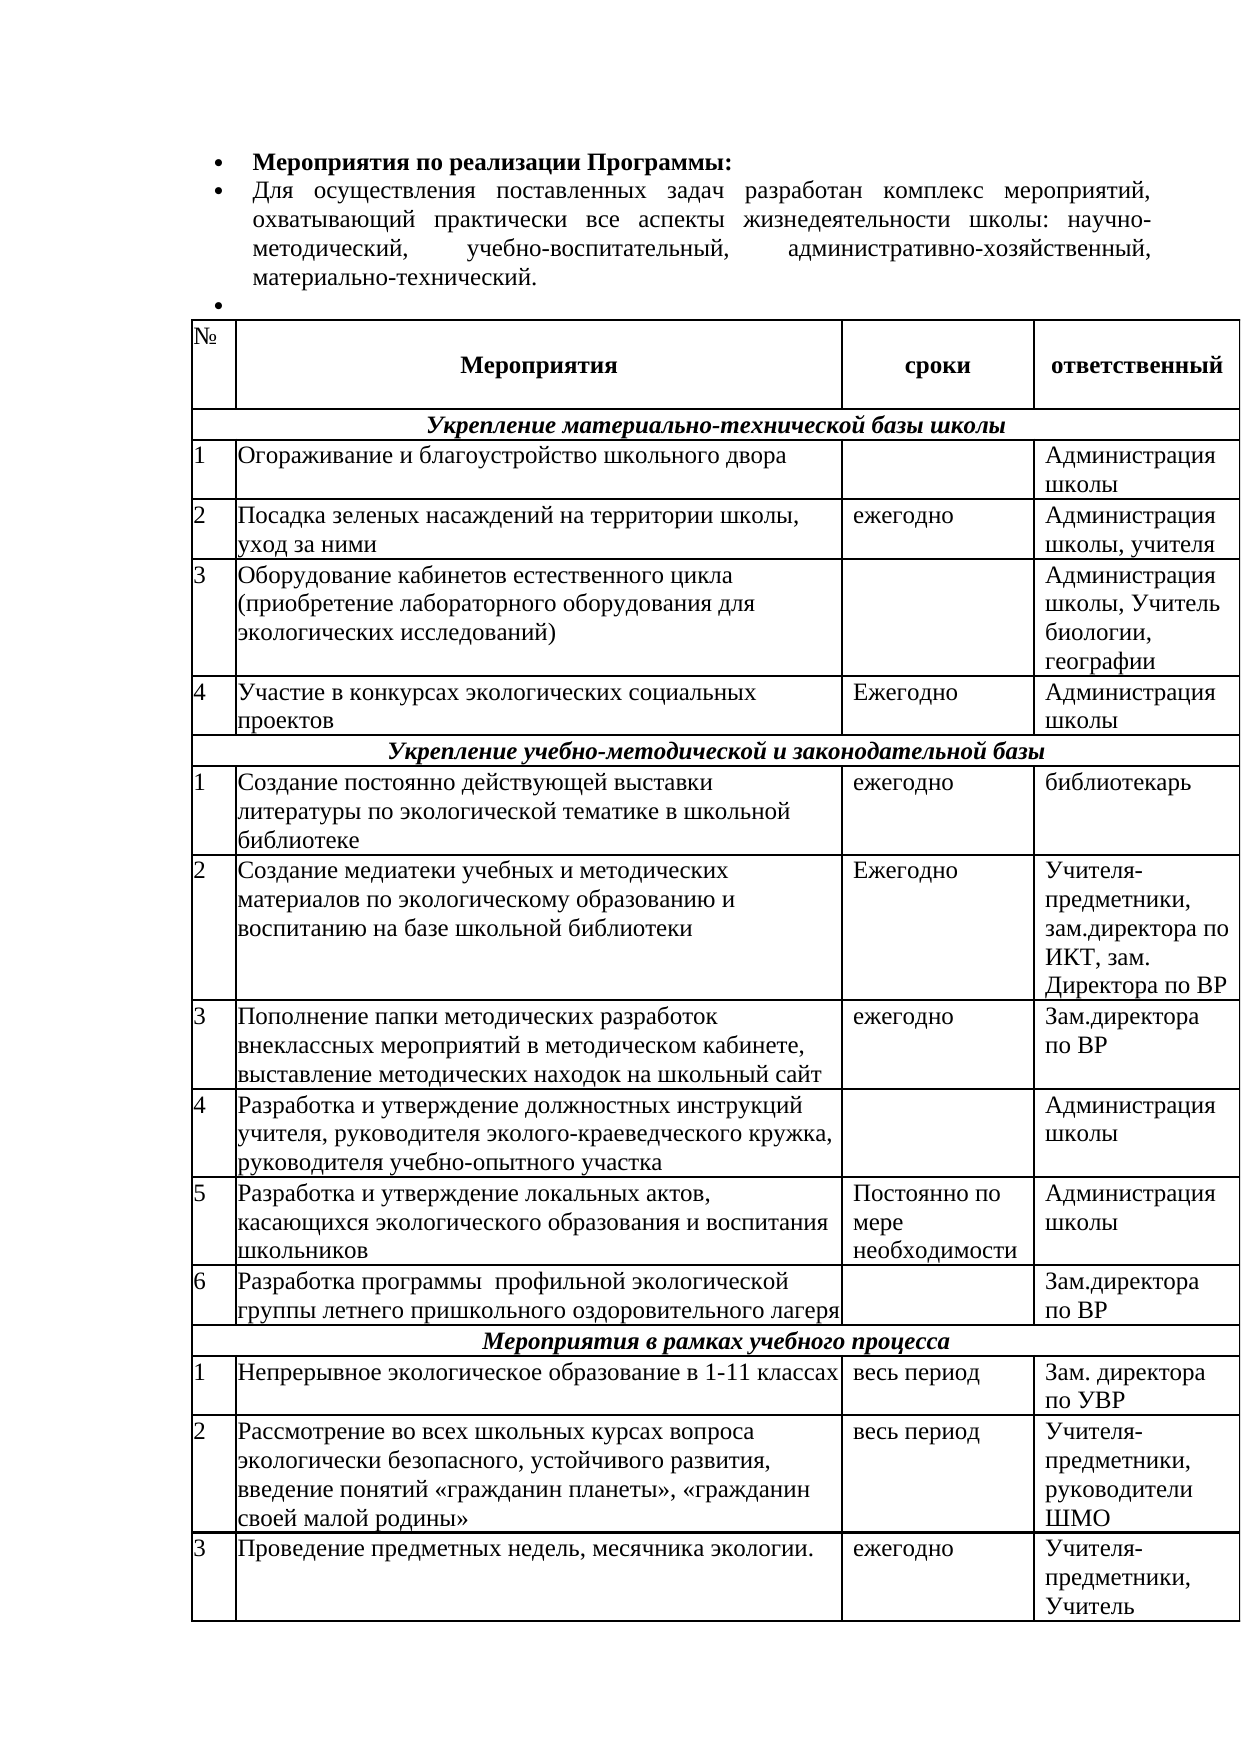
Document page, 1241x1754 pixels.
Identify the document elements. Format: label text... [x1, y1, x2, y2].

table_cell Укрепление материально-технической базы школы [193, 410, 1239, 438]
table_cell ежегодно [843, 1534, 1033, 1620]
table_cell весь период [843, 1416, 1033, 1531]
table_cell 2 [193, 500, 235, 558]
table_cell 6 [193, 1266, 235, 1324]
table_cell Администрация школы, учителя [1035, 500, 1239, 558]
table_cell Пополнение папки методических разработок внеклассных мероприятий в методическом кабинете, выставление методических находок на школьный сайт [237, 1001, 841, 1088]
table_cell Администрация школы [1035, 677, 1239, 734]
table_cell Учителя-предметники, руководители ШМО [1035, 1416, 1239, 1531]
table_cell Огораживание и благоустройство школьного двора [237, 441, 841, 498]
table_cell Учителя-предметники, зам.директора по ИКТ, зам. Директора по ВР [1035, 856, 1239, 999]
table_cell [843, 441, 1033, 498]
table_cell [843, 1266, 1033, 1324]
table_cell Зам. директора по УВР [1035, 1357, 1239, 1414]
table_cell 2 [193, 856, 235, 999]
table_header Мероприятия [237, 321, 841, 408]
table_cell 1 [193, 1357, 235, 1414]
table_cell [237, 1534, 841, 1620]
list Для осуществления поставленных задач разработан комплекс мероприятий, охватывающий практически все аспекты жизнедеятельности школы: научно-методический, учебно-воспитательный, административно-хозяйственный, материально-технический. [215, 176, 1152, 291]
table_header сроки [843, 321, 1033, 408]
table_cell Разработка и утверждение локальных актов, касающихся экологического образования и воспитания школьников [237, 1178, 841, 1264]
table_cell Непрерывное экологическое образование в 1-11 классах [237, 1357, 841, 1414]
table_cell Администрация школы, Учитель биологии, географии [1035, 560, 1239, 675]
table_cell 4 [193, 1090, 235, 1176]
table_cell Создание медиатеки учебных и методических материалов по экологическому образованию и воспитанию на базе школьной библиотеки [237, 856, 841, 999]
table_cell Зам.директора по ВР [1035, 1266, 1239, 1324]
table_cell Посадка зеленых насаждений на территории школы, уход за ними [237, 500, 841, 558]
table_cell Администрация школы [1035, 441, 1239, 498]
table_cell 4 [193, 677, 235, 734]
table_cell Ежегодно [843, 856, 1033, 999]
table_cell Постоянно по мере необходимости [843, 1178, 1033, 1264]
table_cell 1 [193, 441, 235, 498]
table_cell ежегодно [843, 767, 1033, 853]
table_cell Администрация школы [1035, 1178, 1239, 1264]
table_cell 3 [193, 1001, 235, 1088]
table_cell ежегодно [843, 500, 1033, 558]
table_cell Мероприятия в рамках учебного процесса [193, 1326, 1239, 1355]
table_cell 1 [193, 767, 235, 853]
table_cell 5 [193, 1178, 235, 1264]
table_cell Оборудование кабинетов естественного цикла (приобретение лабораторного оборудования для экологических исследований) [237, 560, 841, 675]
table_header ответственный [1035, 321, 1239, 408]
table_cell Создание постоянно действующей выставки литературы по экологической тематике в школьной библиотеке [237, 767, 841, 853]
list Мероприятия по реализации Программы: [215, 147, 1152, 176]
table_cell Разработка и утверждение должностных инструкций учителя, руководителя эколого-краеведческого кружка, руководителя учебно-опытного участка [237, 1090, 841, 1176]
table_cell Рассмотрение во всех школьных курсах вопроса экологически безопасного, устойчивого развития, введение понятий «гражданин планеты», «гражданин своей малой родины» [237, 1416, 841, 1531]
table_cell Разработка программы профильной экологической группы летнего пришкольного оздоровительного лагеря [237, 1266, 841, 1324]
table_cell [843, 1090, 1033, 1176]
table_header № [193, 321, 235, 408]
table_cell 3 [193, 560, 235, 675]
table_cell [843, 560, 1033, 675]
table_cell библиотекарь [1035, 767, 1239, 853]
table_cell Ежегодно [843, 677, 1033, 734]
table_cell Участие в конкурсах экологических социальных проектов [237, 677, 841, 734]
table_cell 3 [193, 1534, 235, 1620]
table_cell Укрепление учебно-методической и законодательной базы [193, 736, 1239, 765]
table_cell Администрация школы [1035, 1090, 1239, 1176]
table_cell 2 [193, 1416, 235, 1531]
table_cell весь период [843, 1357, 1033, 1414]
table_cell ежегодно [843, 1001, 1033, 1088]
table_cell Зам.директора по ВР [1035, 1001, 1239, 1088]
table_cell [1035, 1534, 1239, 1620]
